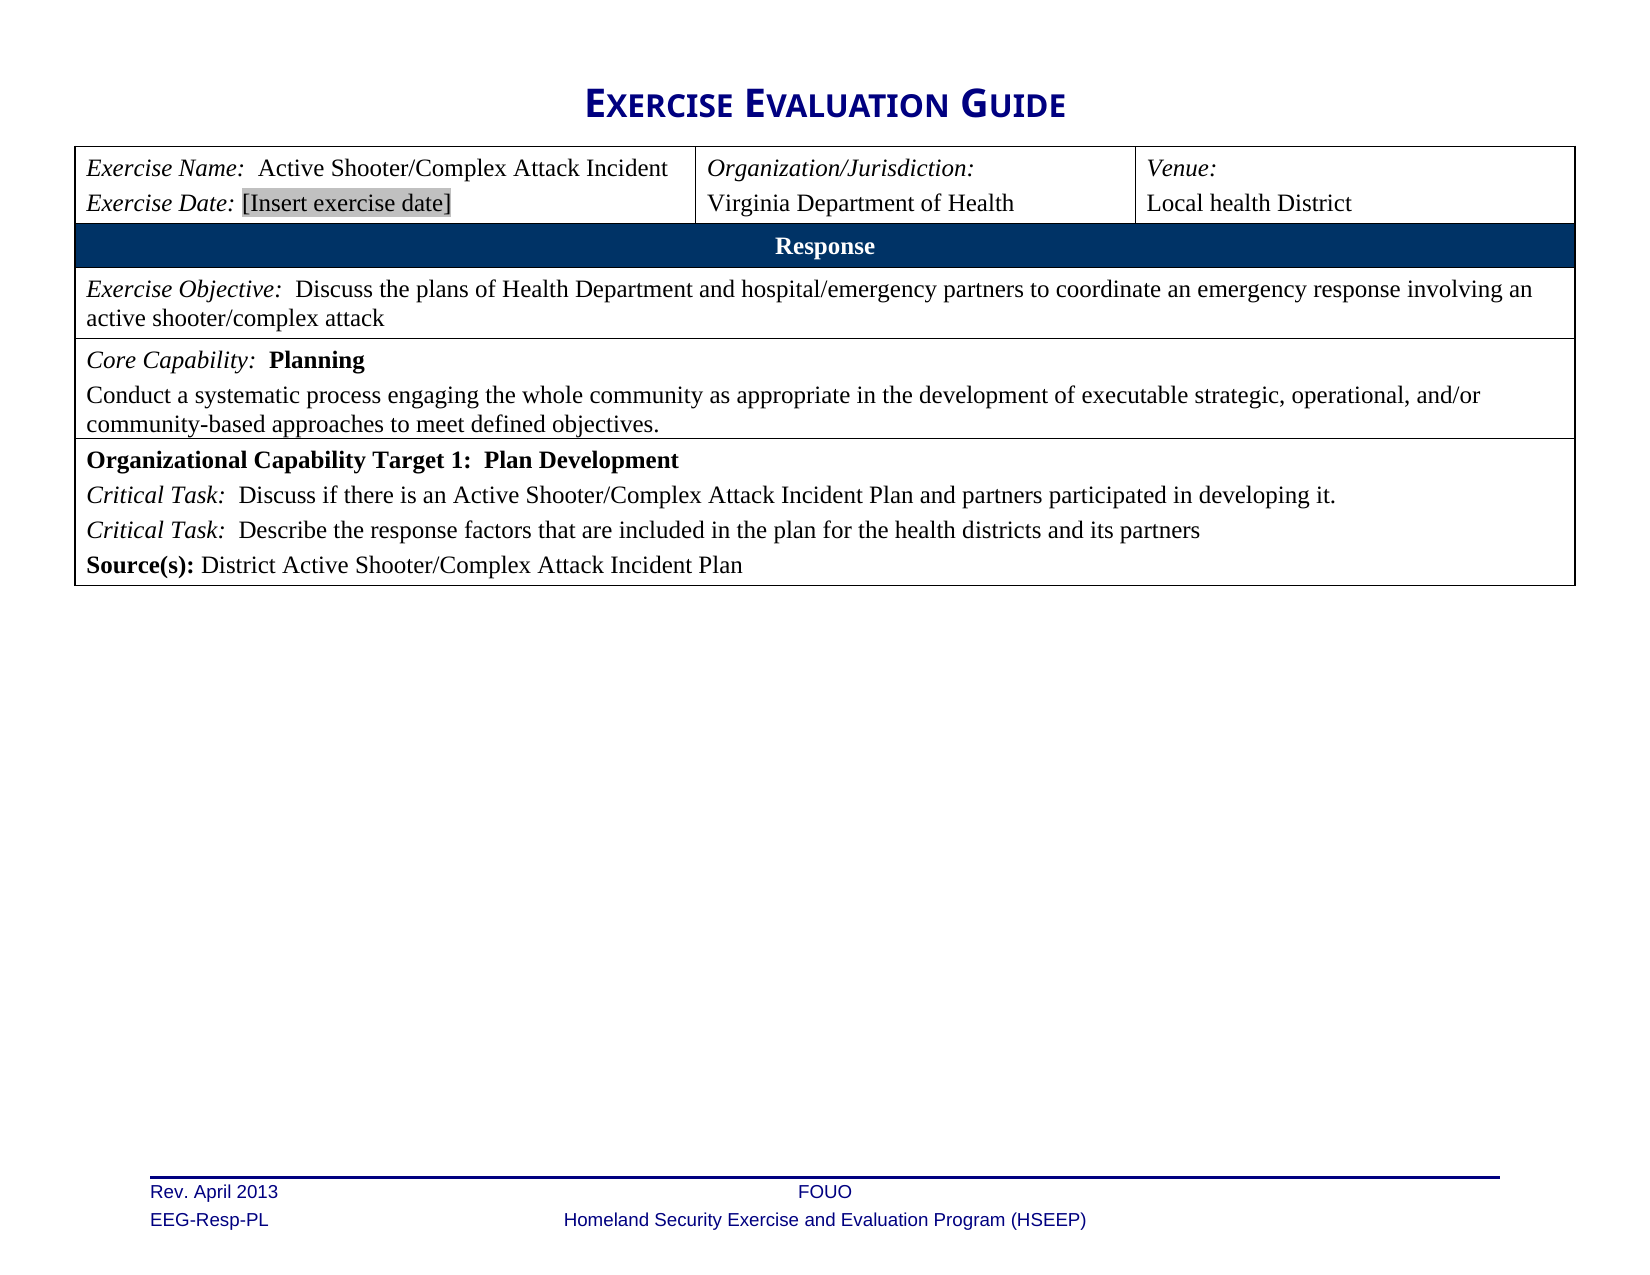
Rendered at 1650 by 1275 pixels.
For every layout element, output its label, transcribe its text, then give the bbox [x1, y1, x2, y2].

table_cell Exercise Objective: Discuss the plans of Health Department and hospital/emergency partners to coordinate an emergency response involving an active shooter/complex attack [76, 268, 1574, 338]
table_cell Core Capability: Planning Conduct a systematic process engaging the whole community as appropriate in the development of executable strategic, operational, and/or community-based approaches to meet defined objectives. [76, 339, 1574, 438]
table_cell Organizational Capability Target 1: Plan Development Critical Task: Discuss if there is an Active Shooter/Complex Attack Incident Plan and partners participated in developing it. Critical Task: Describe the response factors that are included in the plan for the health districts and its partners Source(s): District Active Shooter/Complex Attack Incident Plan [76, 439, 1574, 585]
table_header Venue: Local health District [1136, 147, 1574, 223]
table_header Organization/Jurisdiction: Virginia Department of Health [696, 147, 1135, 223]
subtitle Exercise Evaluation Guide [150, 75, 1500, 129]
table_cell Response [76, 224, 1574, 267]
table_header Exercise Name: Active Shooter/Complex Attack Incident Exercise Date: [Insert exercise date] [76, 147, 695, 223]
